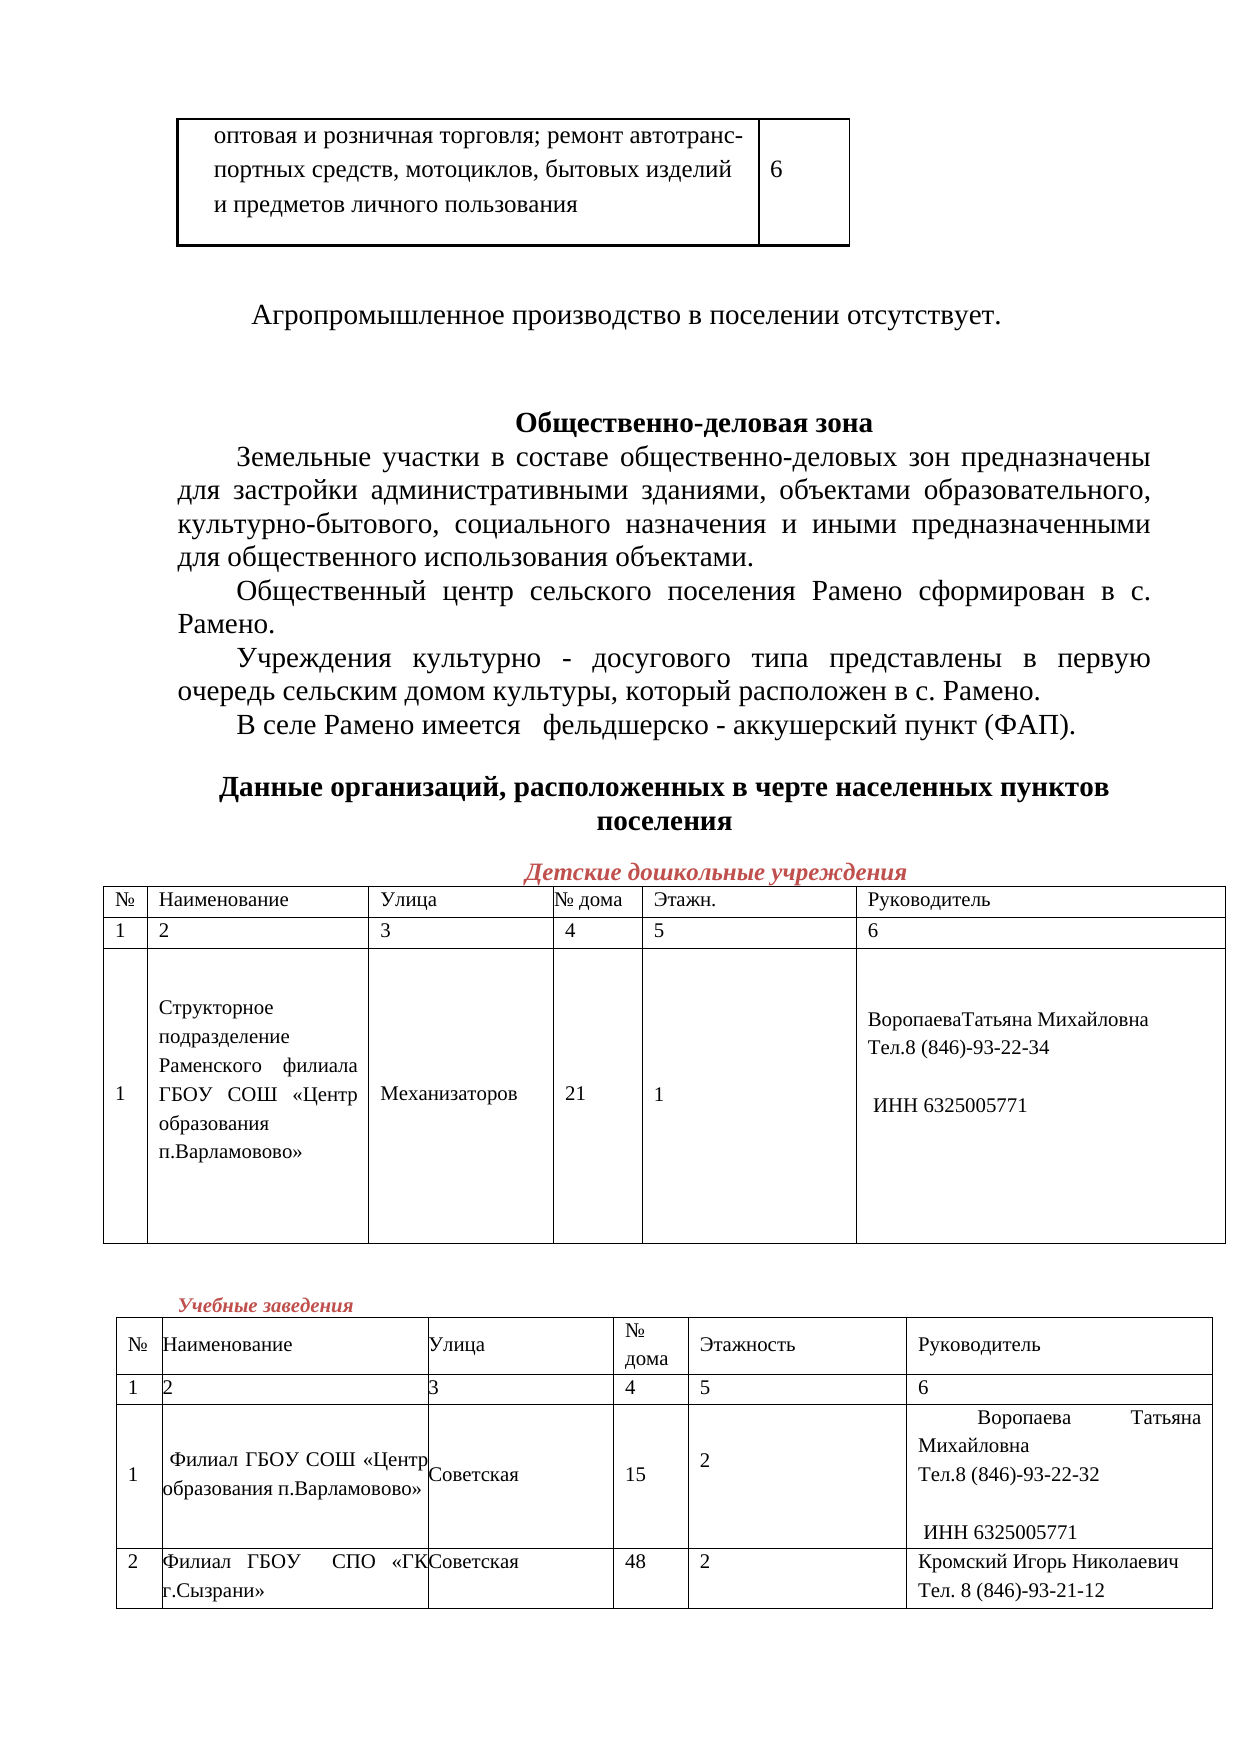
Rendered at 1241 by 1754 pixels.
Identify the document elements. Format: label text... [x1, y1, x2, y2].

table_cell оптовая и розничная торговля; ремонт автотранс- портных средств, мотоциклов, бытовых изделий и предметов личного пользования [179, 120, 758, 244]
table_cell 2 [148, 918, 368, 948]
table_cell 21 [554, 949, 642, 1243]
table_header Этажн. [643, 887, 856, 917]
table_cell 1 [104, 918, 147, 948]
table_cell 3 [429, 1375, 613, 1403]
text В селе Рамено имеется фельдшерско - аккушерский пункт (ФАП). [177, 707, 1152, 741]
table_header Этажность [689, 1318, 906, 1374]
table_header Руководитель [857, 887, 1225, 917]
text Общественный центр сельского поселения Рамено сформирован в с. Рамено. [177, 573, 1152, 640]
table_cell 4 [554, 918, 642, 948]
table_header № дома [554, 887, 642, 917]
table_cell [907, 1549, 1212, 1608]
table_cell Структорное подразделение Раменского филиала ГБОУ СОШ «Центр образования п.Варламовово» [148, 949, 368, 1243]
table_header № дома [614, 1318, 688, 1374]
table_cell 6 [907, 1375, 1212, 1403]
table_cell 1 [117, 1405, 162, 1548]
table_cell Воропаева Татьяна Михайловна Тел.8 (846)-93-22-32 ИНН 6325005771 [907, 1405, 1212, 1548]
table_header Наименование [148, 887, 368, 917]
table_cell 15 [614, 1405, 688, 1548]
text Общественно-деловая зона [177, 405, 1152, 439]
table_cell Советская [429, 1549, 613, 1608]
table_header Руководитель [907, 1318, 1212, 1374]
text Данные организаций, расположенных в черте населенных пунктов поселения [177, 769, 1152, 836]
table_header Улица [429, 1318, 613, 1374]
table_cell 4 [614, 1375, 688, 1403]
table_cell Механизаторов [369, 949, 553, 1243]
table_cell 1 [643, 949, 856, 1243]
table_cell Советская [429, 1405, 613, 1548]
table_cell 2 [689, 1405, 906, 1548]
table_cell 1 [117, 1375, 162, 1403]
table_cell 3 [369, 918, 553, 948]
table_cell 1 [104, 949, 147, 1243]
table_header Улица [369, 887, 553, 917]
subtitle Учебные заведения [177, 1293, 1152, 1317]
table_cell 5 [643, 918, 856, 948]
text Учреждения культурно - досугового типа представлены в первую очередь сельским домом культуры, который расположен в с. Рамено. [177, 640, 1152, 707]
subtitle Детские дошкольные учреждения [222, 857, 1152, 886]
text Земельные участки в составе общественно-деловых зон предназначены для застройки административными зданиями, объектами образовательного, культурно-бытового, социального назначения и иными предназначенными для общественного использования объектами. [177, 439, 1152, 573]
table_header Наименование [163, 1318, 428, 1374]
text Агропромышленное производство в поселении отсутствует. [177, 297, 1152, 331]
table_cell 48 [614, 1549, 688, 1608]
table_header № [117, 1318, 162, 1374]
table_header № [104, 887, 147, 917]
table_cell 6 [760, 120, 849, 244]
table_cell ВоропаеваТатьяна Михайловна Тел.8 (846)-93-22-34 ИНН 6325005771 [857, 949, 1225, 1243]
table_cell 2 [689, 1549, 906, 1608]
table_cell 5 [689, 1375, 906, 1403]
table_cell 2 [163, 1375, 428, 1403]
table_cell 2 [117, 1549, 162, 1608]
table_cell 6 [857, 918, 1225, 948]
table_cell Филиал ГБОУ СОШ «Центр образования п.Варламовово» [163, 1405, 428, 1548]
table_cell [163, 1549, 428, 1608]
